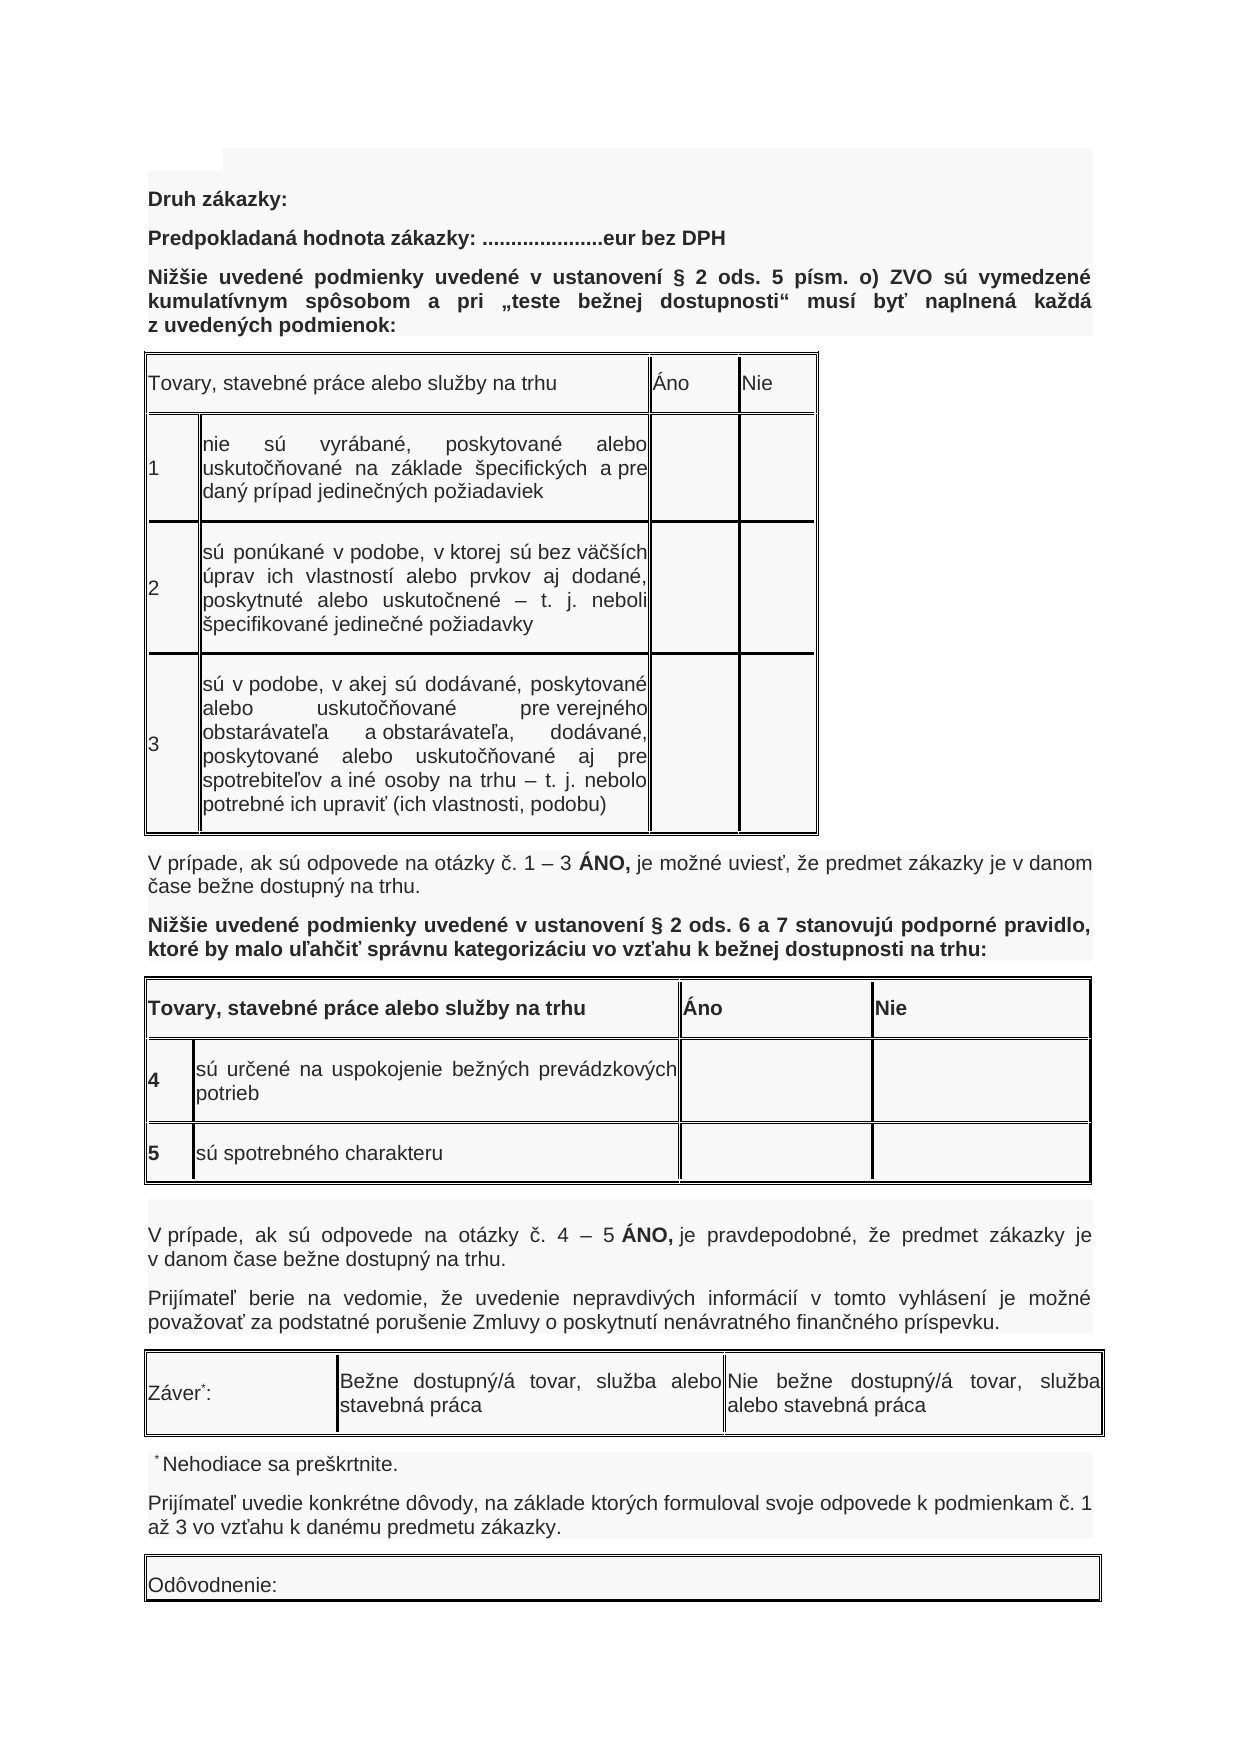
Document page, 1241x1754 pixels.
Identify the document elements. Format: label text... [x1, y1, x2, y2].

text * Nehodiace sa preškrtnite. [148, 1452, 1093, 1476]
table_cell [682, 1040, 871, 1121]
table_cell sú určené na uspokojenie bežných prevádzkových potrieb [195, 1040, 678, 1121]
table_cell sú v podobe, v akej sú dodávané, poskytované alebo uskutočňované pre verejného obstarávateľa a obstarávateľa, dodávané, poskytované alebo uskutočňované aj pre spotrebiteľov a iné osoby na trhu – t. j. nebolo potrebné ich upraviť (ich vlastnosti, podobu) [200, 652, 650, 832]
table_cell 4 [145, 1037, 193, 1121]
table_header Áno [650, 353, 739, 412]
table_cell [739, 412, 817, 520]
text Nižšie uvedené podmienky uvedené v ustanovení § 2 ods. 6 a 7 stanovujú podporné pravidlo, ktoré by malo uľahčiť správnu kategorizáciu vo vzťahu k bežnej dostupnosti na trhu: [148, 913, 1093, 961]
table_cell 3 [147, 652, 200, 832]
table_header Nie [739, 355, 816, 412]
text Nižšie uvedené podmienky uvedené v ustanovení § 2 ods. 5 písm. o) ZVO sú vymedzené kumulatívnym spôsobom a pri „teste bežnej dostupnosti“ musí byť naplnená každá z uvedených podmienok: [148, 264, 1093, 336]
text Prijímateľ uvedie konkrétne dôvody, na základe ktorých formuloval svoje odpovede k podmienkam č. 1 až 3 vo vzťahu k danému predmetu zákazky. [148, 1491, 1093, 1538]
table_header Tovary, stavebné práce alebo služby na trhu [147, 978, 680, 1037]
table_cell 2 [147, 520, 198, 652]
table_header Nie [872, 980, 1089, 1037]
table_header Nie bežne dostupný/á tovar, služba alebo stavebná práca [725, 1353, 1101, 1433]
table_header Bežne dostupný/á tovar, služba alebo stavebná práca [337, 1353, 725, 1433]
table_header Záver*: [147, 1353, 337, 1433]
table_cell [872, 1121, 1091, 1181]
text V prípade, ak sú odpovede na otázky č. 1 – 3 ÁNO, je možné uviesť, že predmet zákazky je v danom čase bežne dostupný na trhu. [148, 850, 1093, 898]
table_cell [872, 1037, 1091, 1121]
table_cell [652, 523, 738, 652]
text Predpokladaná hodnota zákazky: .....................eur bez DPH [148, 226, 1093, 249]
table_header Odôvodnenie: [147, 1557, 1099, 1599]
text Druh zákazky: [148, 187, 1093, 211]
table_cell [741, 520, 816, 652]
table_cell 1 [145, 412, 200, 520]
table_cell [739, 652, 816, 832]
table_cell [650, 655, 739, 832]
text V prípade, ak sú odpovede na otázky č. 4 – 5 ÁNO, je pravdepodobné, že predmet zákazky je v danom čase bežne dostupný na trhu. [148, 1199, 1093, 1271]
text Prijímateľ berie na vedomie, že uvedenie nepravdivých informácií v tomto vyhlásení je možné považovať za podstatné porušenie Zmluvy o poskytnutí nenávratného finančného príspevku. [148, 1286, 1093, 1334]
table_cell nie sú vyrábané, poskytované alebo uskutočňované na základe špecifických a pre daný prípad jedinečných požiadaviek [202, 415, 648, 520]
table_header Áno [680, 980, 872, 1037]
table_cell [652, 415, 738, 520]
table_cell sú spotrebného charakteru [193, 1121, 680, 1181]
table_cell [680, 1124, 872, 1181]
table_cell sú ponúkané v podobe, v ktorej sú bez väčších úprav ich vlastností alebo prvkov aj dodané, poskytnuté alebo uskutočnené – t. j. neboli špecifikované jedinečné požiadavky [202, 523, 648, 652]
table_header Tovary, stavebné práce alebo služby na trhu [147, 353, 650, 412]
table_cell 5 [145, 1121, 193, 1181]
